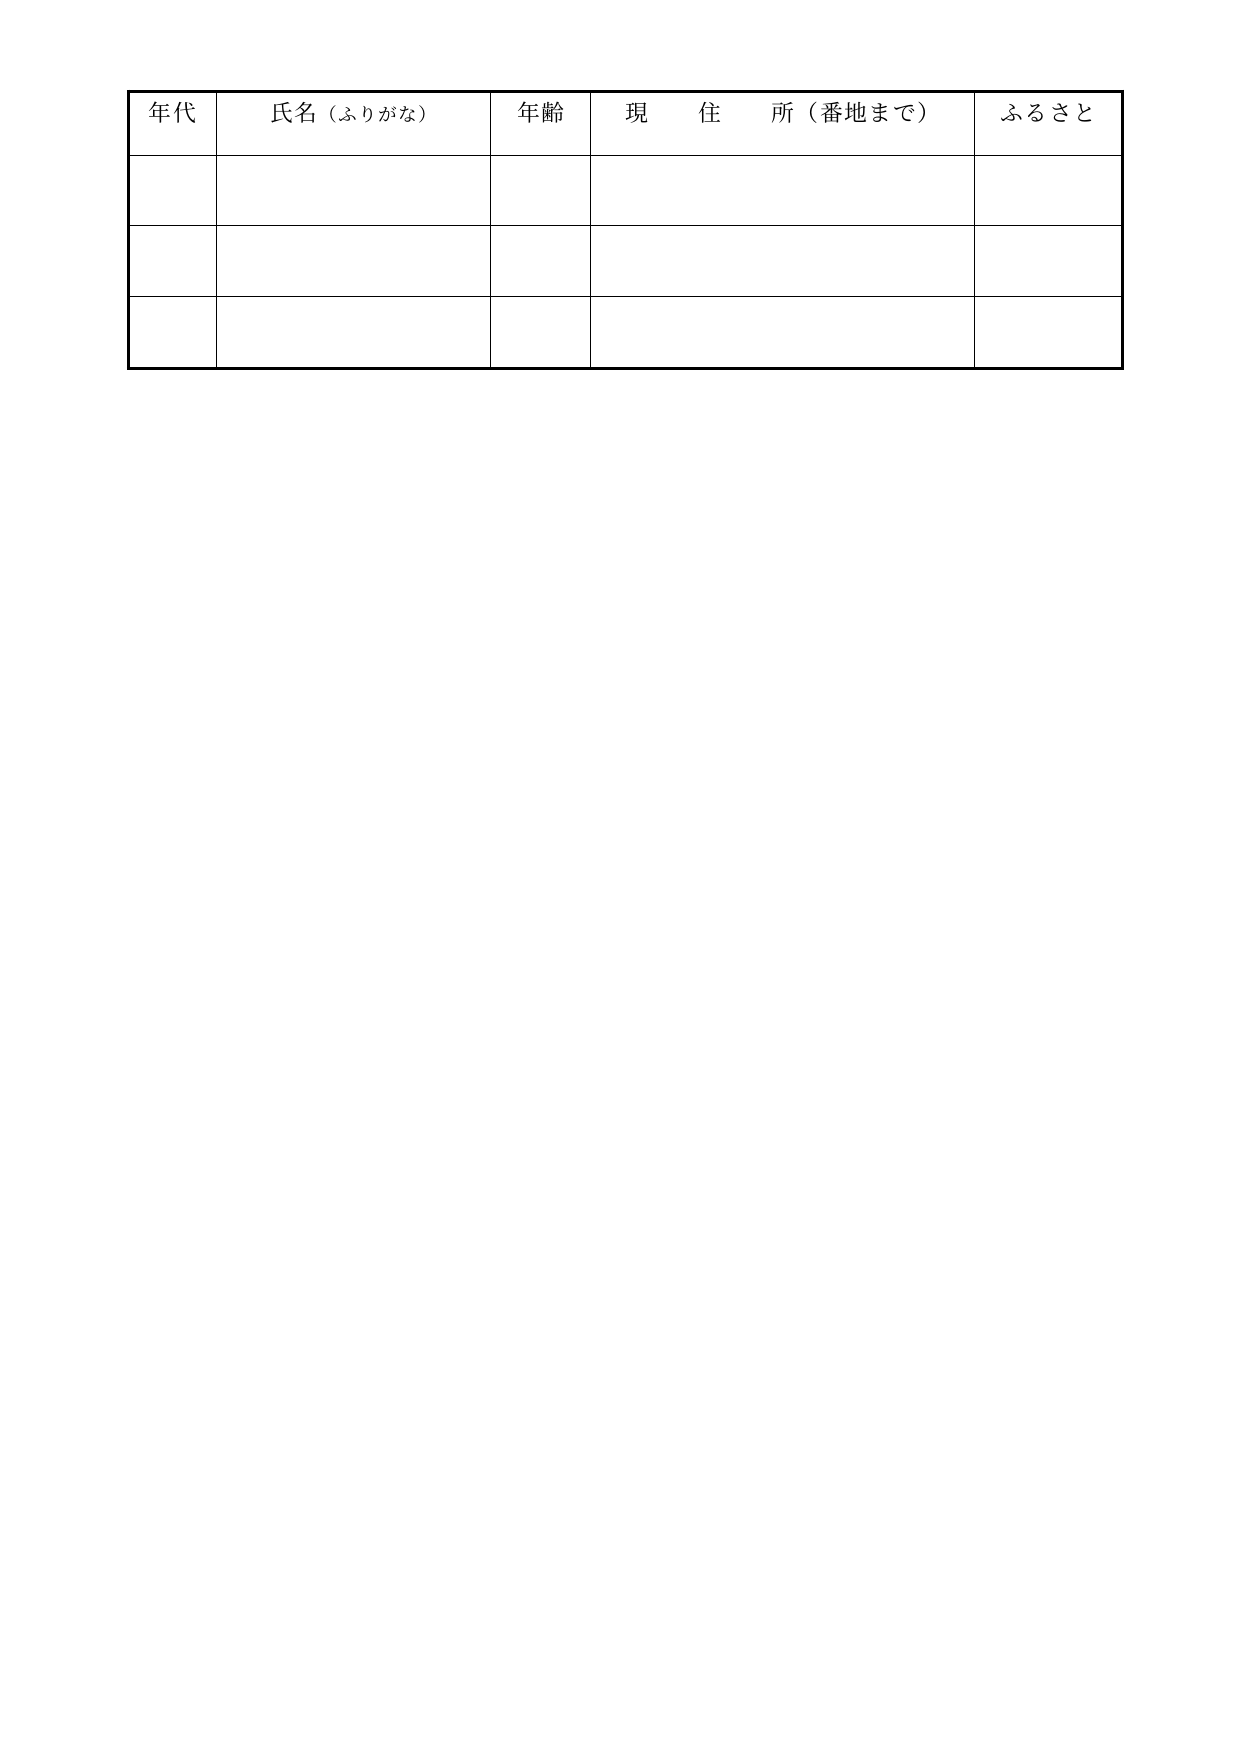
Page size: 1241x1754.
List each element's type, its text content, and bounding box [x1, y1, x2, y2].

table_cell [217, 226, 490, 296]
table_cell [130, 226, 216, 296]
table_cell [491, 226, 590, 296]
table_header 現 住 所（番地まで） [591, 93, 974, 154]
table_header ふるさと [975, 93, 1121, 154]
table_header 年代 [130, 93, 216, 154]
table_cell [975, 297, 1121, 367]
table_header 氏名（ふりがな） [217, 93, 490, 154]
table_cell [217, 156, 490, 225]
table_cell [591, 226, 974, 296]
table_cell [975, 226, 1121, 296]
table_cell [491, 156, 590, 225]
table_cell [591, 297, 974, 367]
table_cell [491, 297, 590, 367]
table_cell [591, 156, 974, 225]
table_cell [217, 297, 490, 367]
table_cell [975, 156, 1121, 225]
table_cell [130, 156, 216, 225]
table_header 年齢 [491, 93, 590, 154]
table_cell [130, 297, 216, 367]
